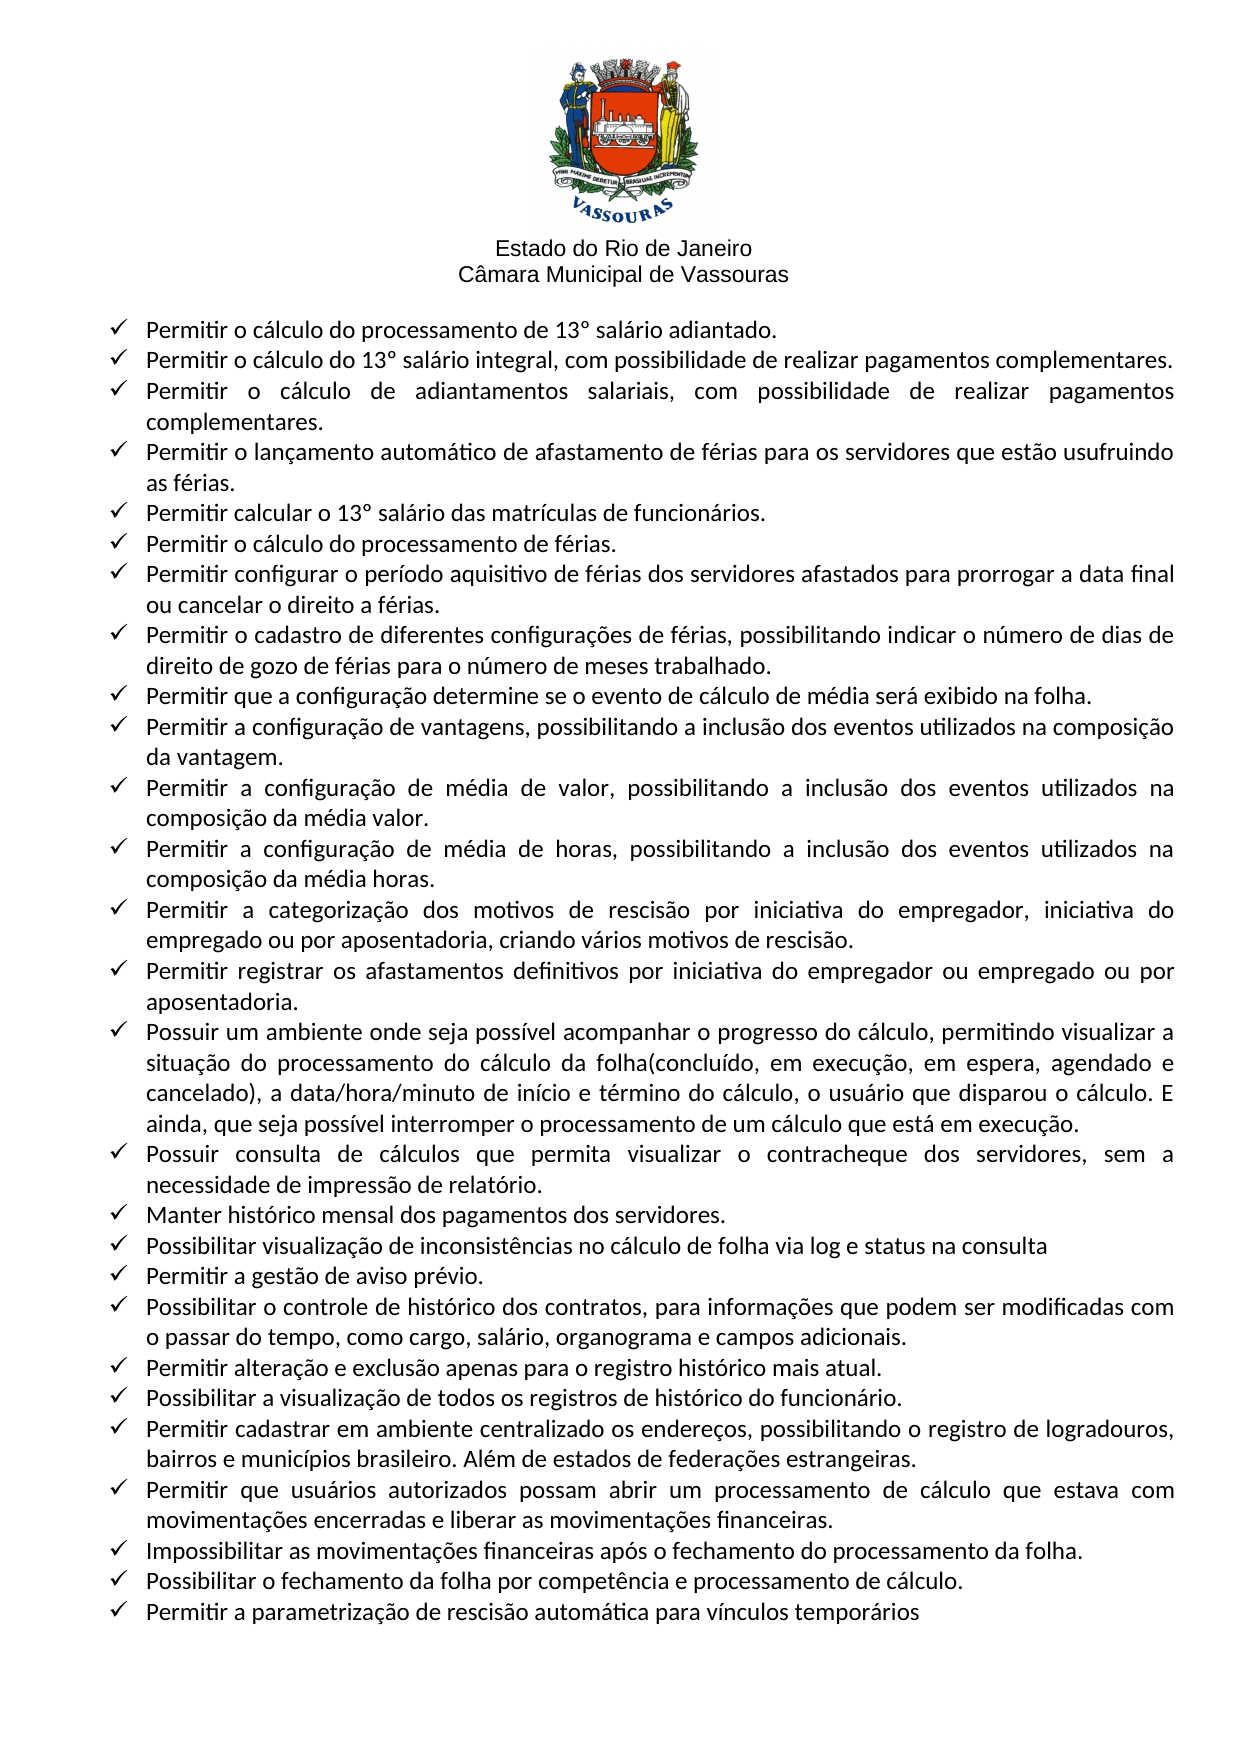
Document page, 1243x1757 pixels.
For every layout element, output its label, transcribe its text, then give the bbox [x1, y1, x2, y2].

list Possibilitar o fechamento da folha por competência e processamento de cálculo. [108, 1566, 1176, 1596]
list Possuir um ambiente onde seja possível acompanhar o progresso do cálculo, permitindo visualizar a situação do processamento do cálculo da folha(concluído, em execução, em espera, agendado e cancelado), a data/hora/minuto de início e término do cálculo, o usuário que disparou o cálculo. E ainda, que seja possível interromper o processamento de um cálculo que está em execução. [108, 1016, 1176, 1138]
list Possuir consulta de cálculos que permita visualizar o contracheque dos servidores, sem a necessidade de impressão de relatório. [108, 1138, 1176, 1199]
list Permitir o cálculo do 13º salário integral, com possibilidade de realizar pagamentos complementares. [108, 345, 1176, 375]
list Possibilitar visualização de inconsistências no cálculo de folha via log e status na consulta [108, 1230, 1176, 1260]
list Permitir configurar o período aquisitivo de férias dos servidores afastados para prorrogar a data final ou cancelar o direito a férias. [108, 558, 1176, 619]
list Permitir o cálculo do processamento de férias. [108, 528, 1176, 558]
list Permitir o cadastro de diferentes configurações de férias, possibilitando indicar o número de dias de direito de gozo de férias para o número de meses trabalhado. [108, 619, 1176, 680]
list Permitir calcular o 13º salário das matrículas de funcionários. [108, 497, 1176, 528]
list Possibilitar a visualização de todos os registros de histórico do funcionário. [108, 1382, 1176, 1413]
list Permitir a categorização dos motivos de rescisão por iniciativa do empregador, iniciativa do empregado ou por aposentadoria, criando vários motivos de rescisão. [108, 894, 1176, 955]
list Permitir a gestão de aviso prévio. [108, 1260, 1176, 1291]
picture [531, 47, 718, 236]
list Permitir que a configuração determine se o evento de cálculo de média será exibido na folha. [108, 680, 1176, 711]
list Permitir que usuários autorizados possam abrir um processamento de cálculo que estava com movimentações encerradas e liberar as movimentações financeiras. [108, 1474, 1176, 1535]
list Impossibilitar as movimentações financeiras após o fechamento do processamento da folha. [108, 1535, 1176, 1566]
list Permitir a parametrização de rescisão automática para vínculos temporários [108, 1596, 1176, 1627]
list Permitir o lançamento automático de afastamento de férias para os servidores que estão usufruindo as férias. [108, 436, 1176, 497]
list Permitir cadastrar em ambiente centralizado os endereços, possibilitando o registro de logradouros, bairros e municípios brasileiro. Além de estados de federações estrangeiras. [108, 1413, 1176, 1474]
list Permitir registrar os afastamentos definitivos por iniciativa do empregador ou empregado ou por aposentadoria. [108, 955, 1176, 1016]
list Permitir o cálculo do processamento de 13º salário adiantado. [108, 314, 1176, 345]
list Permitir o cálculo de adiantamentos salariais, com possibilidade de realizar pagamentos complementares. [108, 375, 1176, 436]
list Permitir alteração e exclusão apenas para o registro histórico mais atual. [108, 1352, 1176, 1382]
list Possibilitar o controle de histórico dos contratos, para informações que podem ser modificadas com o passar do tempo, como cargo, salário, organograma e campos adicionais. [108, 1291, 1176, 1352]
list Permitir a configuração de média de valor, possibilitando a inclusão dos eventos utilizados na composição da média valor. [108, 772, 1176, 833]
list Permitir a configuração de vantagens, possibilitando a inclusão dos eventos utilizados na composição da vantagem. [108, 711, 1176, 772]
list Permitir a configuração de média de horas, possibilitando a inclusão dos eventos utilizados na composição da média horas. [108, 833, 1176, 894]
list Manter histórico mensal dos pagamentos dos servidores. [108, 1199, 1176, 1230]
